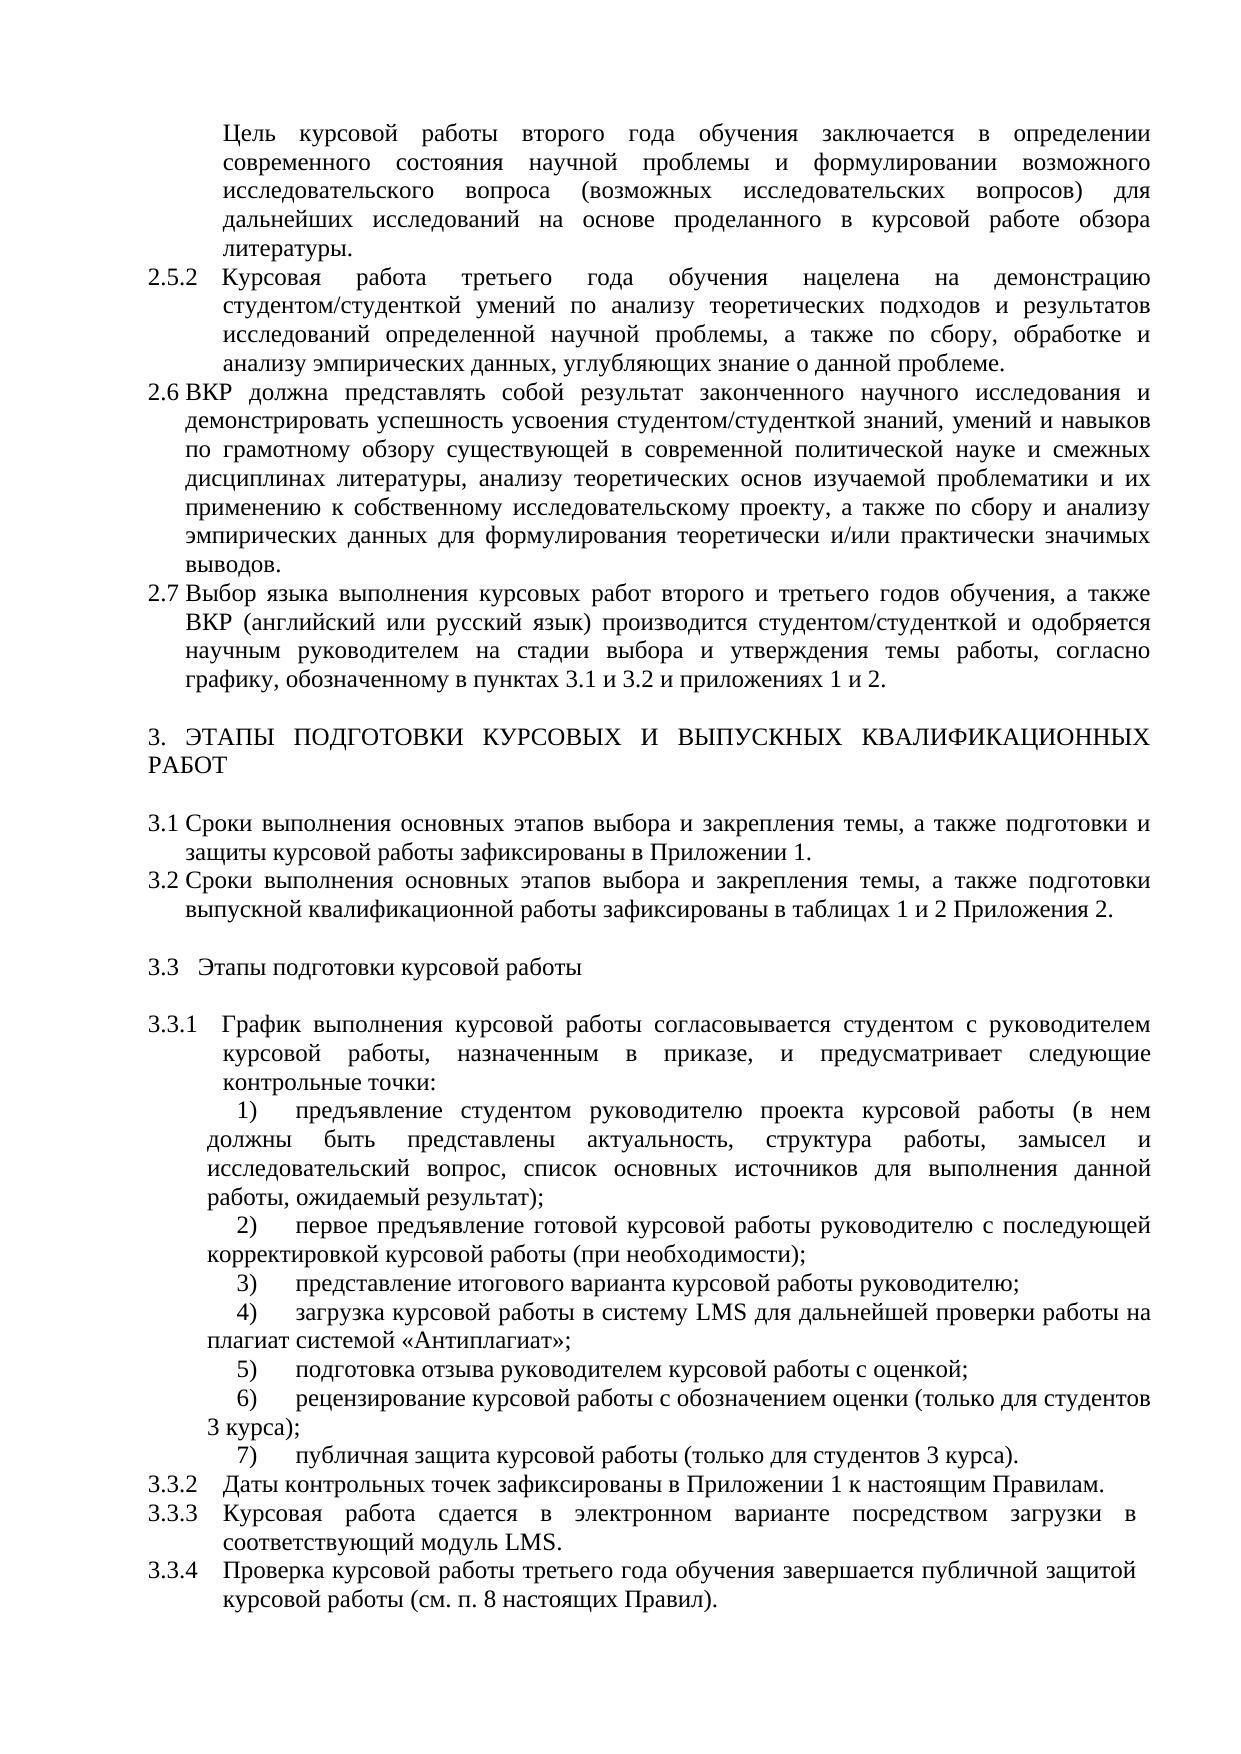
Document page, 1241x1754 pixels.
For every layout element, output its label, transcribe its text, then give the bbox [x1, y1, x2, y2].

list подготовка отзыва руководителем курсовой работы с оценкой; [207, 1354, 1152, 1383]
list публичная защита курсовой работы (только для студентов 3 курса). [207, 1441, 1152, 1469]
list предъявление студентом руководителю проекта курсовой работы (в нем должны быть представлены актуальность, структура работы, замысел и исследовательский вопрос, список основных источников для выполнения данной работы, ожидаемый результат); [207, 1096, 1152, 1211]
list Проверка курсовой работы третьего года обучения завершается публичной защитой курсовой работы (см. п. 8 настоящих Правил). [148, 1556, 1137, 1613]
list График выполнения курсовой работы согласовывается студентом с руководителем курсовой работы, назначенным в приказе, и предусматривает следующие контрольные точки: [148, 1009, 1152, 1096]
list ВКР должна представлять собой результат законченного научного исследования и демонстрировать успешность усвоения студентом/студенткой знаний, умений и навыков по грамотному обзору существующей в современной политической науке и смежных дисциплинах литературы, анализу теоретических основ изучаемой проблематики и их применению к собственному исследовательскому проекту, а также по сбору и анализу эмпирических данных для формулирования теоретически и/или практически значимых выводов. [148, 377, 1152, 578]
list Курсовая работа сдается в электронном варианте посредством загрузки в соответствующий модуль LMS. [148, 1498, 1137, 1556]
list Курсовая работа третьего года обучения нацелена на демонстрацию студентом/студенткой умений по анализу теоретических подходов и результатов исследований определенной научной проблемы, а также по сбору, обработке и анализу эмпирических данных, углубляющих знание о данной проблеме. [148, 262, 1152, 377]
list загрузка курсовой работы в систему LMS для дальнейшей проверки работы на плагиат системой «Антиплагиат»; [207, 1297, 1152, 1354]
list представление итогового варианта курсовой работы руководителю; [207, 1268, 1152, 1297]
list первое предъявление готовой курсовой работы руководителю с последующей корректировкой курсовой работы (при необходимости); [207, 1211, 1152, 1268]
list Этапы подготовки курсовой работы [148, 952, 1152, 981]
list рецензирование курсовой работы с обозначением оценки (только для студентов 3 курса); [207, 1383, 1152, 1441]
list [148, 118, 1152, 262]
list Даты контрольных точек зафиксированы в Приложении 1 к настоящим Правилам. [148, 1469, 1137, 1498]
list Сроки выполнения основных этапов выбора и закрепления темы, а также подготовки и защиты курсовой работы зафиксированы в Приложении 1. [148, 808, 1152, 866]
text 3. ЭТАПЫ ПОДГОТОВКИ КУРСОВЫХ И ВЫПУСКНЫХ КВАЛИФИКАЦИОННЫХ РАБОТ [148, 722, 1152, 779]
list Выбор языка выполнения курсовых работ второго и третьего годов обучения, а также ВКР (английский или русский язык) производится студентом/студенткой и одобряется научным руководителем на стадии выбора и утверждения темы работы, согласно графику, обозначенному в пунктах 3.1 и 3.2 и приложениях 1 и 2. [148, 578, 1152, 693]
list Сроки выполнения основных этапов выбора и закрепления темы, а также подготовки выпускной квалификационной работы зафиксированы в таблицах 1 и 2 Приложения 2. [148, 866, 1152, 923]
